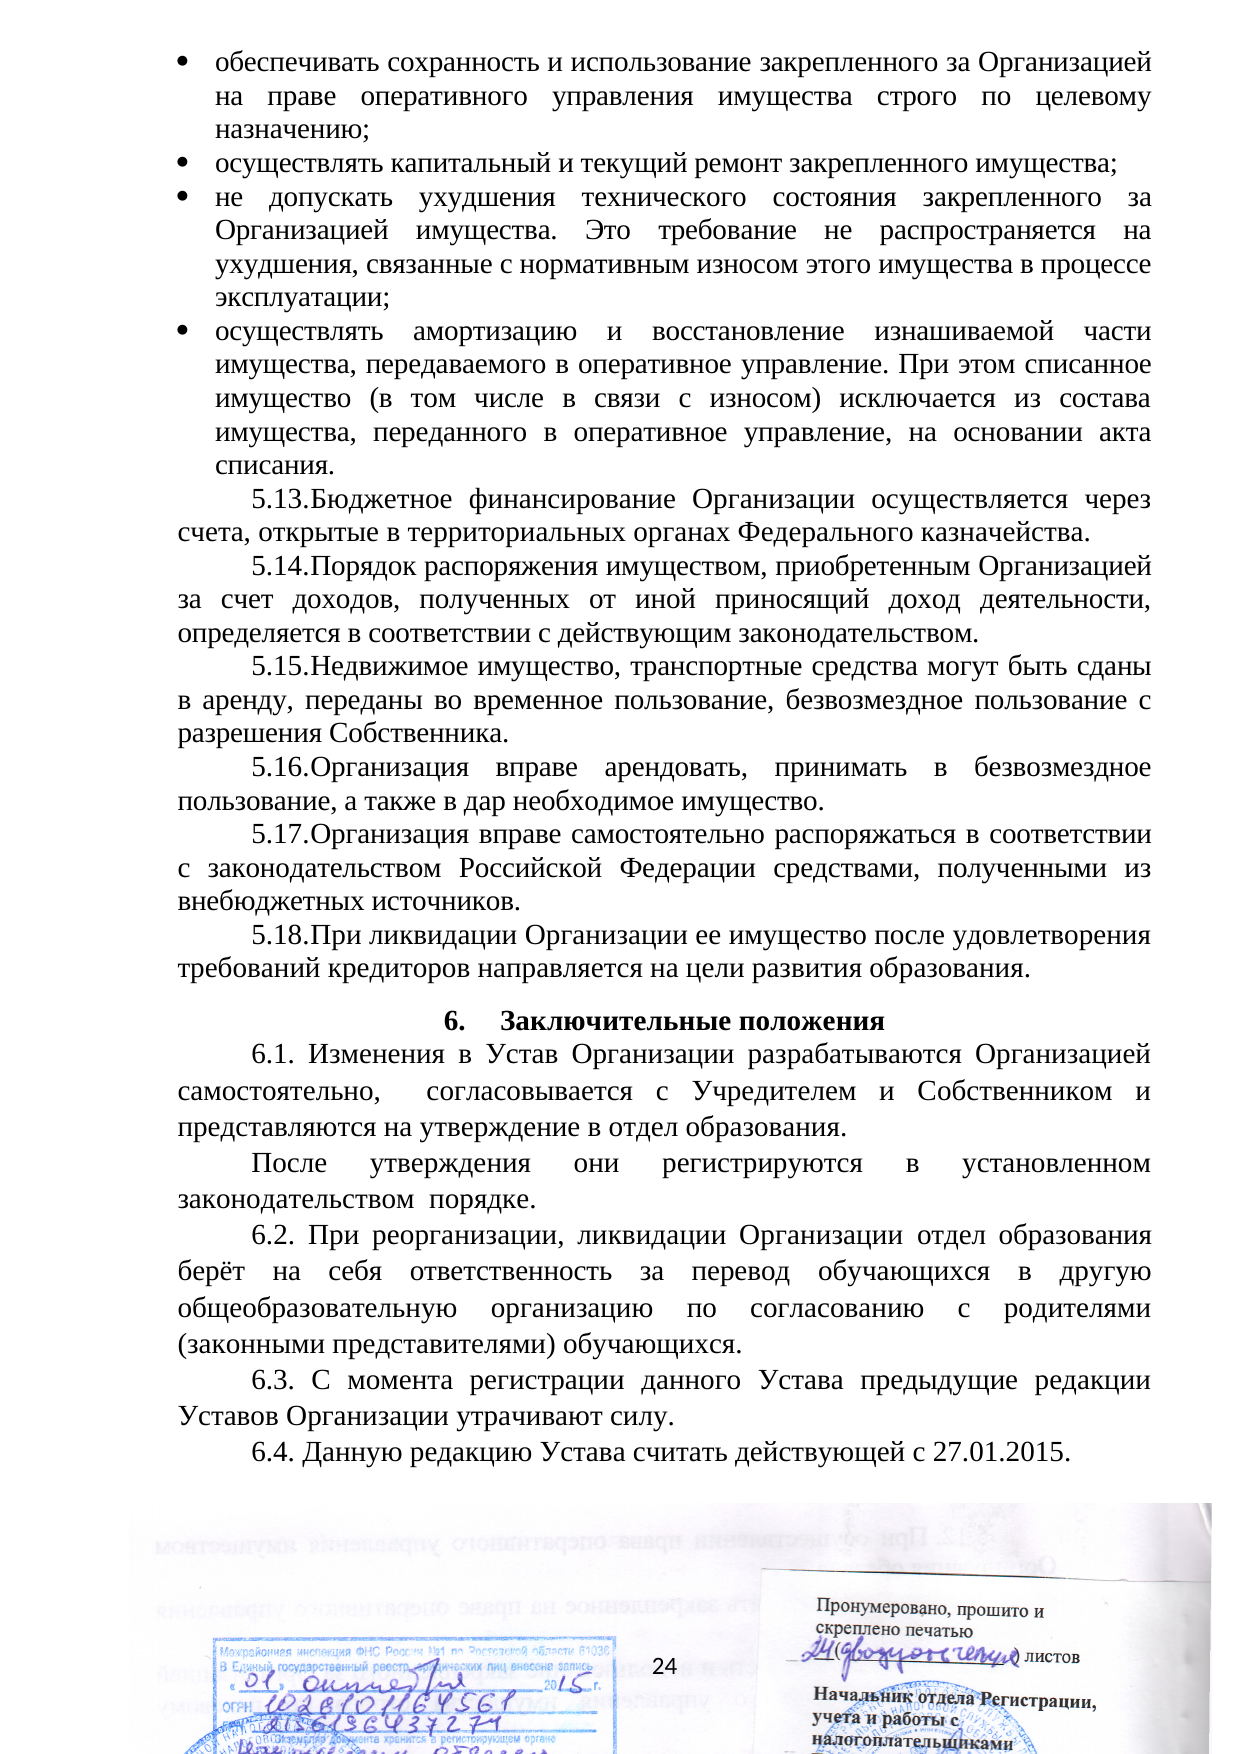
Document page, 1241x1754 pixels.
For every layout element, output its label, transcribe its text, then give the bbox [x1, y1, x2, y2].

list Порядок распоряжения имуществом, приобретенным Организацией за счет доходов, полученных от иной приносящий доход деятельности, определяется в соответствии с действующим законодательством. [177, 548, 1152, 648]
list осуществлять капитальный и текущий ремонт закрепленного имущества; [177, 145, 1152, 179]
list не допускать ухудшения технического состояния закрепленного за Организацией имущества. Это требование не распространяется на ухудшения, связанные с нормативным износом этого имущества в процессе эксплуатации; [177, 179, 1152, 313]
text 6.2. При реорганизации, ликвидации Организации отдел образования берёт на себя ответственность за перевод обучающихся в другую общеобразовательную организацию по согласованию с родителями (законными представителями) обучающихся. [177, 1217, 1152, 1359]
text 6.4. Данную редакцию Устава считать действующей с 27.01.2015. [177, 1434, 1152, 1468]
list При ликвидации Организации ее имущество после удовлетворения требований кредиторов направляется на цели развития образования. [177, 917, 1152, 984]
list Заключительные положения [177, 1003, 1152, 1037]
text 6.3. С момента регистрации данного Устава предыдущие редакции Уставов Организации утрачивают силу. [177, 1362, 1152, 1432]
list Организация вправе арендовать, принимать в безвозмездное пользование, а также в дар необходимое имущество. [177, 749, 1152, 816]
list Бюджетное финансирование Организации осуществляется через счета, открытые в территориальных органах Федерального казначейства. [177, 481, 1152, 548]
picture [129, 1503, 1212, 1754]
text После утверждения они регистрируются в установленном законодательством порядке. [177, 1145, 1152, 1215]
list осуществлять амортизацию и восстановление изнашиваемой части имущества, передаваемого в оперативное управление. При этом списанное имущество (в том числе в связи с износом) исключается из состава имущества, переданного в оперативное управление, на основании акта списания. [177, 313, 1152, 481]
text 6.1. Изменения в Устав Организации разрабатываются Организацией самостоятельно, согласовывается с Учредителем и Собственником и представляются на утверждение в отдел образования. [177, 1037, 1152, 1142]
list обеспечивать сохранность и использование закрепленного за Организацией на праве оперативного управления имущества строго по целевому назначению; [177, 44, 1152, 145]
list Недвижимое имущество, транспортные средства могут быть сданы в аренду, переданы во временное пользование, безвозмездное пользование с разрешения Собственника. [177, 648, 1152, 749]
list Организация вправе самостоятельно распоряжаться в соответствии с законодательством Российской Федерации средствами, полученными из внебюджетных источников. [177, 816, 1152, 917]
